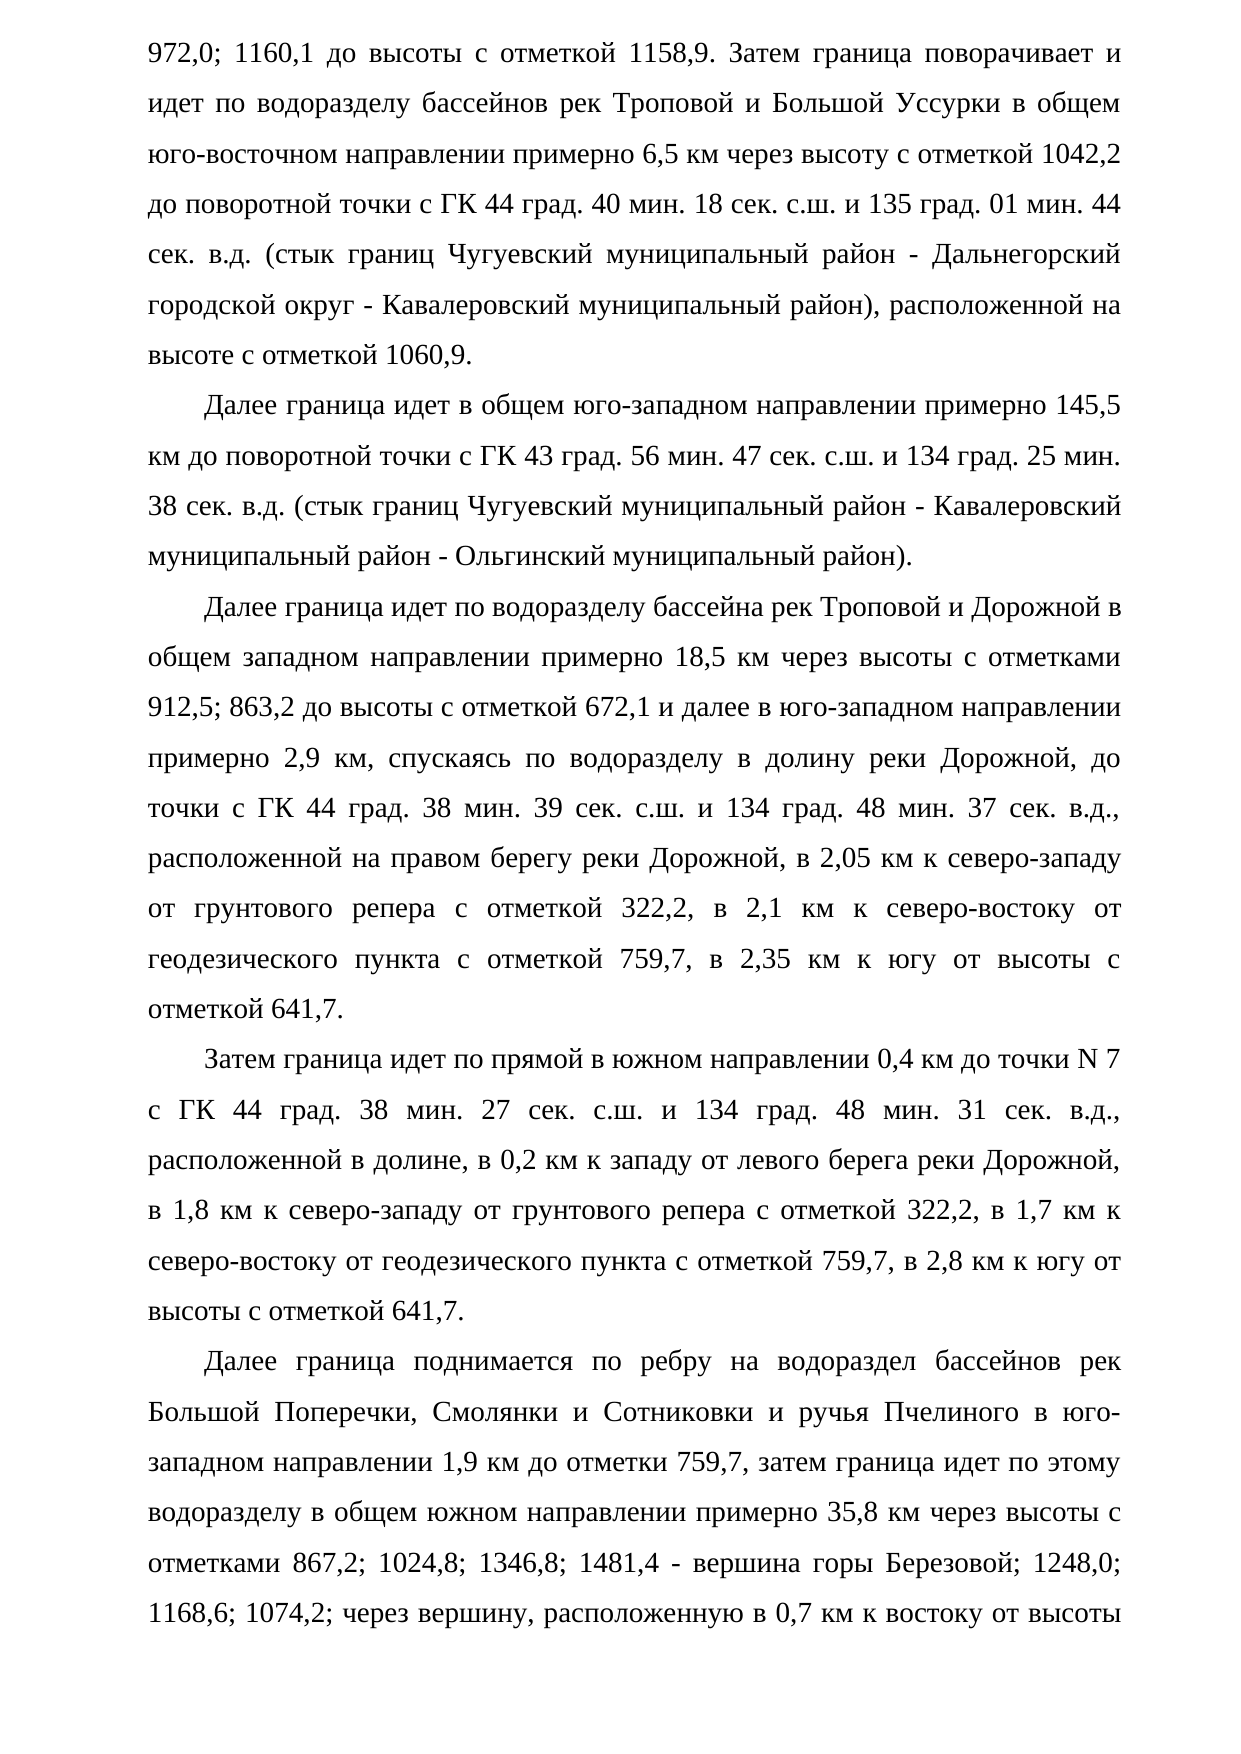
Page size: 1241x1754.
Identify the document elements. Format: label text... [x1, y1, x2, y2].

text Затем граница идет по прямой в южном направлении 0,4 км до точки N 7 с ГК 44 град. 38 мин. 27 сек. с.ш. и 134 град. 48 мин. 31 сек. в.д., расположенной в долине, в 0,2 км к западу от левого берега реки Дорожной, в 1,8 км к северо-западу от грунтового репера с отметкой 322,2, в 1,7 км к северо-востоку от геодезического пункта с отметкой 759,7, в 2,8 км к югу от высоты с отметкой 641,7. [148, 1042, 1122, 1327]
text Далее граница идет в общем юго-западном направлении примерно 145,5 км до поворотной точки с ГК 43 град. 56 мин. 47 сек. с.ш. и 134 град. 25 мин. 38 сек. в.д. (стык границ Чугуевский муниципальный район - Кавалеровский муниципальный район - Ольгинский муниципальный район). [148, 387, 1122, 572]
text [148, 35, 1122, 371]
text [148, 1343, 1122, 1628]
text Далее граница идет по водоразделу бассейна рек Троповой и Дорожной в общем западном направлении примерно 18,5 км через высоты с отметками 912,5; 863,2 до высоты с отметкой 672,1 и далее в юго-западном направлении примерно 2,9 км, спускаясь по водоразделу в долину реки Дорожной, до точки с ГК 44 град. 38 мин. 39 сек. с.ш. и 134 град. 48 мин. 37 сек. в.д., расположенной на правом берегу реки Дорожной, в 2,05 км к северо-западу от грунтового репера с отметкой 322,2, в 2,1 км к северо-востоку от геодезического пункта с отметкой 759,7, в 2,35 км к югу от высоты с отметкой 641,7. [148, 589, 1122, 1025]
